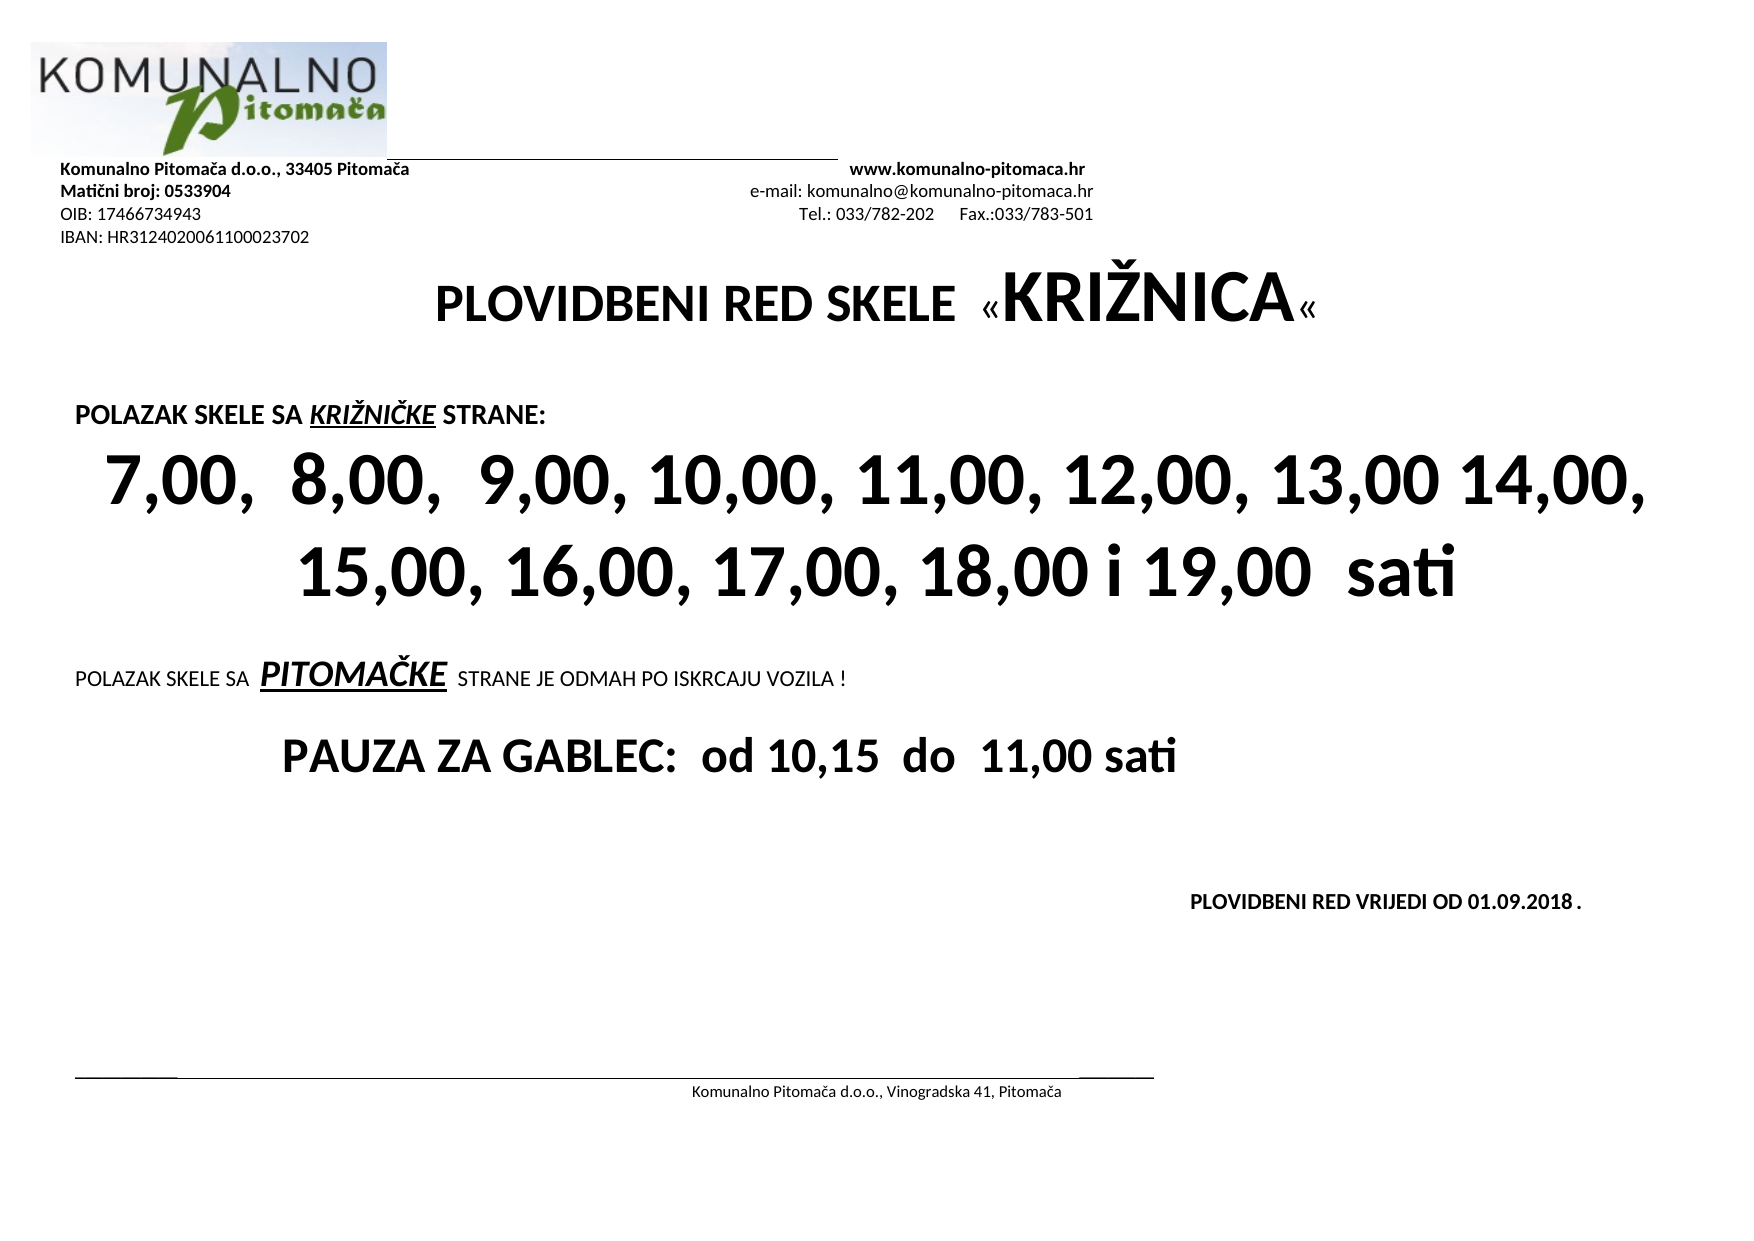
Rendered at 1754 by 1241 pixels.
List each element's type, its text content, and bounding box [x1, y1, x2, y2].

text PLOVIDBENI RED VRIJEDI OD 01.09.2018. [75, 887, 1679, 915]
text POLAZAK SKELE SA KRIŽNIČKE STRANE: [75, 396, 1679, 432]
text 7,00, 8,00, 9,00, 10,00, 11,00, 12,00, 13,00 14,00, 15,00, 16,00, 17,00, 18,00 i 19,00 sati [75, 432, 1679, 615]
text POLAZAK SKELE SA PITOMAČKE STRANE JE ODMAH PO ISKRCAJU VOZILA ! [75, 650, 1679, 696]
text PAUZA ZA GABLEC: od 10,15 do 11,00 sati [75, 724, 1679, 785]
picture [30, 42, 387, 157]
text PLOVIDBENI RED SKELE «KRIŽNICA« [75, 248, 1679, 340]
